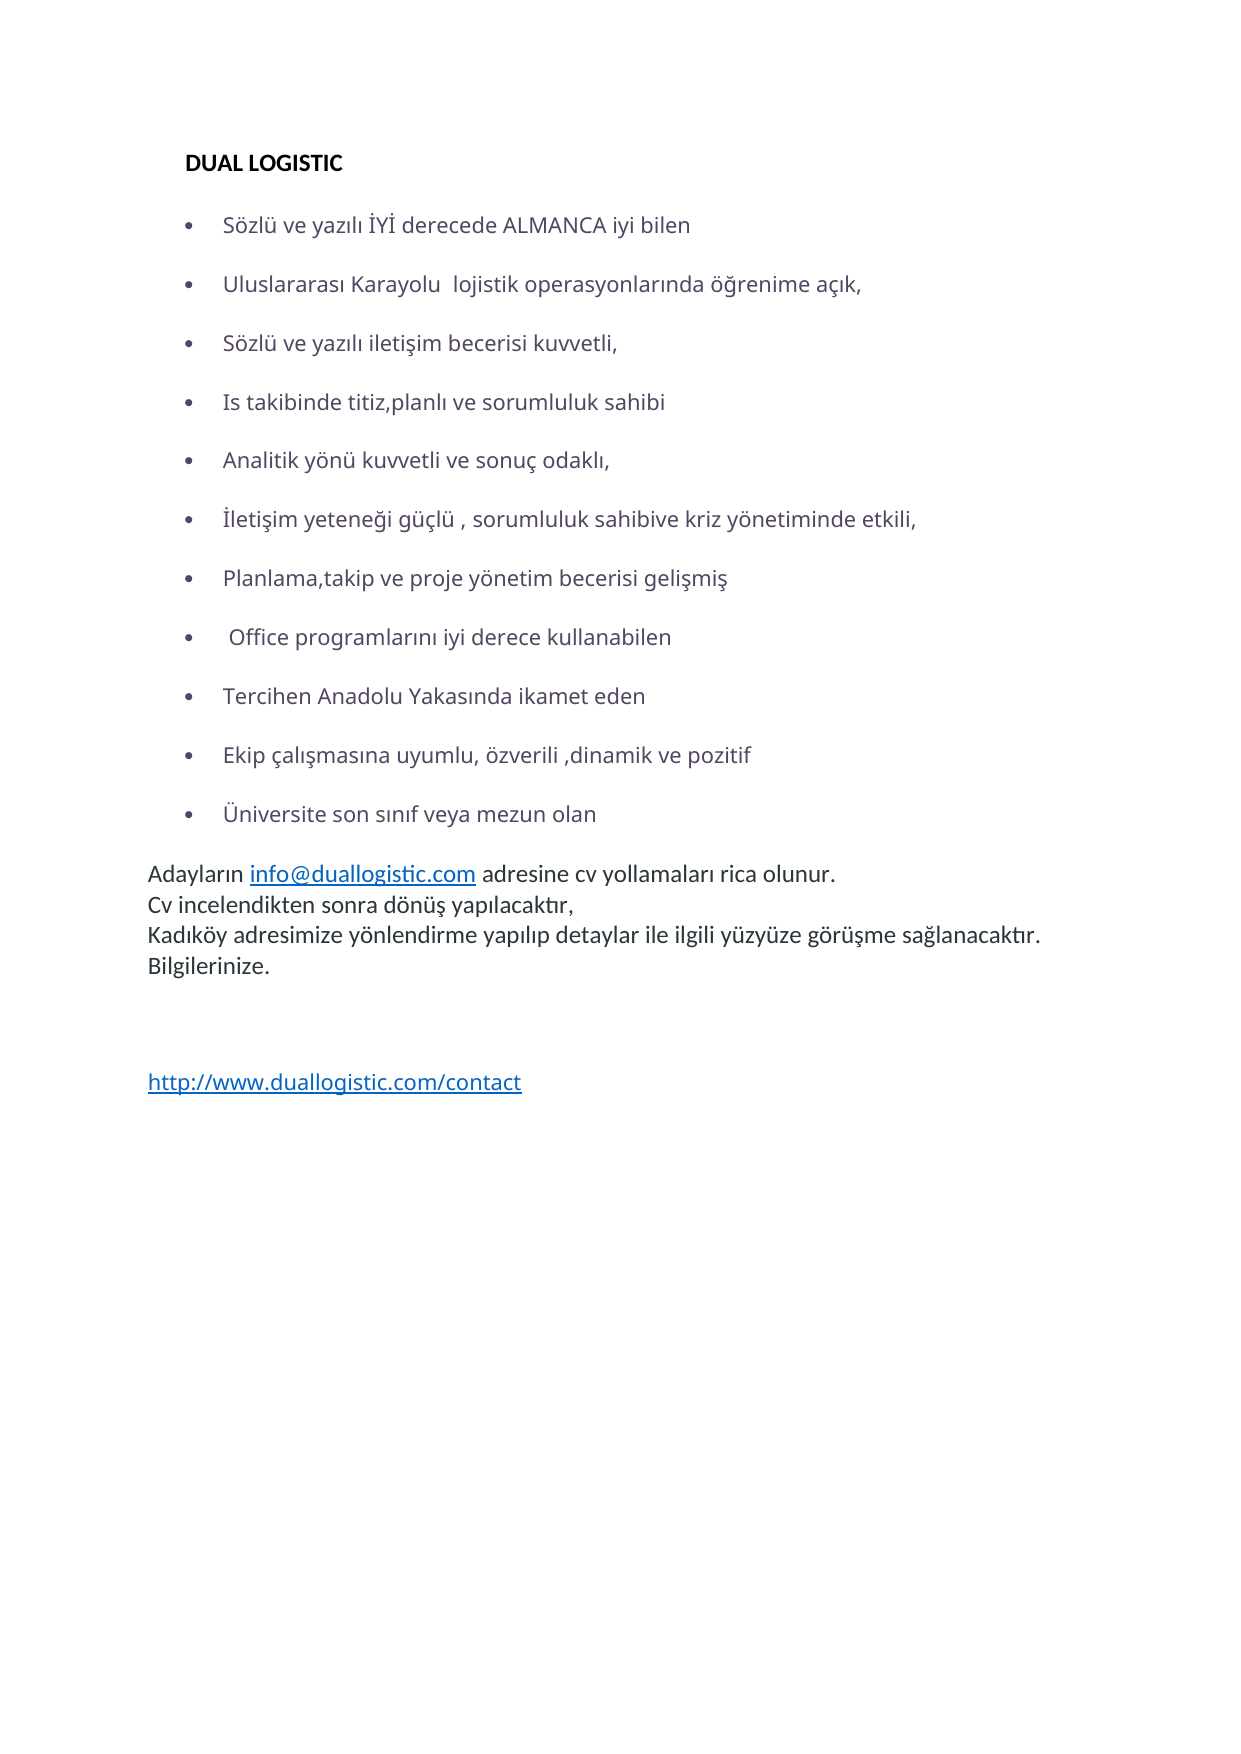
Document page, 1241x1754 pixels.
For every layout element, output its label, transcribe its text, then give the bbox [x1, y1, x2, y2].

list Planlama,takip ve proje yönetim becerisi gelişmiş [185, 563, 1093, 593]
list Sözlü ve yazılı İYİ derecede ALMANCA iyi bilen [185, 210, 1093, 239]
list Sözlü ve yazılı iletişim becerisi kuvvetli, [185, 328, 1093, 357]
list Is takibinde titiz,planlı ve sorumluluk sahibi [185, 387, 1093, 416]
text Bilgilerinize. [148, 950, 1093, 980]
list Üniversite son sınıf veya mezun olan [185, 799, 1093, 829]
list Office programlarını iyi derece kullanabilen [185, 622, 1093, 652]
text Cv incelendikten sonra dönüş yapılacaktır, [148, 889, 1093, 919]
text Adayların info@duallogistic.com adresine cv yollamaları rica olunur. [148, 858, 1093, 889]
list İletişim yeteneği güçlü , sorumluluk sahibive kriz yönetiminde etkili, [185, 504, 1093, 534]
list Tercihen Anadolu Yakasında ikamet eden [185, 681, 1093, 711]
list Analitik yönü kuvvetli ve sonuç odaklı, [185, 446, 1093, 475]
text Kadıköy adresimize yönlendirme yapılıp detaylar ile ilgili yüzyüze görüşme sağlanacaktır. [148, 919, 1093, 950]
list Ekip çalışmasına uyumlu, özverili ,dinamik ve pozitif [185, 740, 1093, 770]
list Uluslararası Karayolu lojistik operasyonlarında öğrenime açık, [185, 269, 1093, 298]
text DUAL LOGISTIC [185, 148, 1093, 178]
text http://www.duallogistic.com/contact [148, 1067, 1093, 1096]
